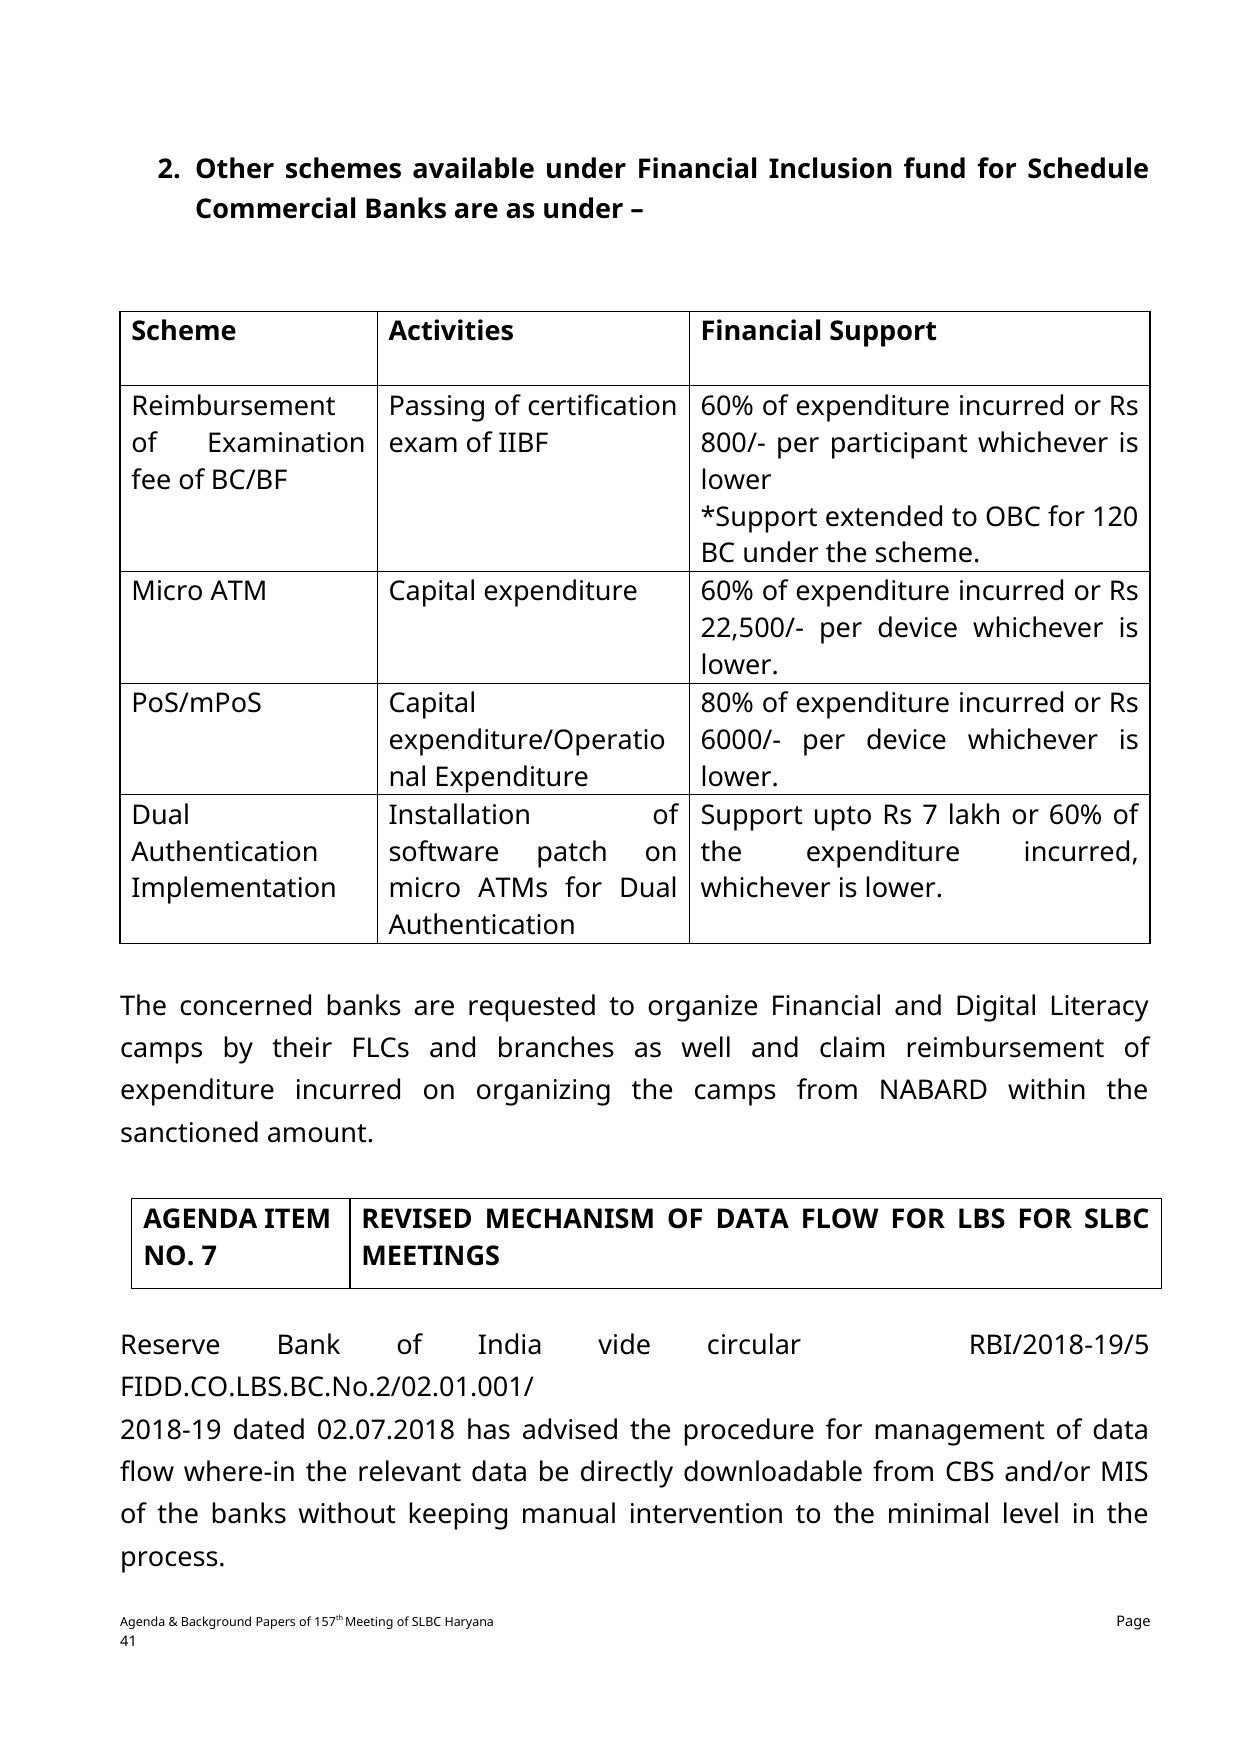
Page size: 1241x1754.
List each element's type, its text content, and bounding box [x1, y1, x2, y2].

table_header AGENDA ITEM NO. 7 [132, 1199, 349, 1287]
table_header Activities [378, 312, 689, 385]
text 2018-19 dated 02.07.2018 has advised the procedure for management of data flow where-in the relevant data be directly downloadable from CBS and/or MIS of the banks without keeping manual intervention to the minimal level in the process. [120, 1410, 1150, 1574]
table_cell Dual Authentication Implementation [121, 795, 377, 943]
table_header REVISED MECHANISM OF DATA FLOW FOR LBS FOR SLBC MEETINGS [351, 1199, 1161, 1287]
table_cell PoS/mPoS [121, 684, 377, 794]
table_cell Reimbursement of Examination fee of BC/BF [121, 386, 377, 571]
table_cell Capital expenditure/Operational Expenditure [378, 684, 689, 794]
table_cell Passing of certification exam of IIBF [378, 386, 689, 571]
list The concerned banks are requested to organize Financial and Digital Literacy camps by their FLCs and branches as well and claim reimbursement of expenditure incurred on organizing the camps from NABARD within the sanctioned amount. [120, 986, 1150, 1150]
table_cell 60% of expenditure incurred or Rs 800/- per participant whichever is lower *Support extended to OBC for 120 BC under the scheme. [690, 386, 1149, 571]
table_cell Micro ATM [121, 572, 377, 682]
text Reserve Bank of India vide circular RBI/2018-19/5 FIDD.CO.LBS.BC.No.2/02.01.001/ [120, 1325, 1150, 1404]
table_header Scheme [121, 312, 377, 385]
table_header Financial Support [690, 312, 1149, 385]
table_cell 80% of expenditure incurred or Rs 6000/- per device whichever is lower. [690, 684, 1149, 794]
table_cell Support upto Rs 7 lakh or 60% of the expenditure incurred, whichever is lower. [690, 795, 1149, 943]
table_cell 60% of expenditure incurred or Rs 22,500/- per device whichever is lower. [690, 572, 1149, 682]
table_cell Installation of software patch on micro ATMs for Dual Authentication [378, 795, 689, 943]
table_cell Capital expenditure [378, 572, 689, 682]
list Other schemes available under Financial Inclusion fund for Schedule Commercial Banks are as under – [157, 150, 1150, 227]
